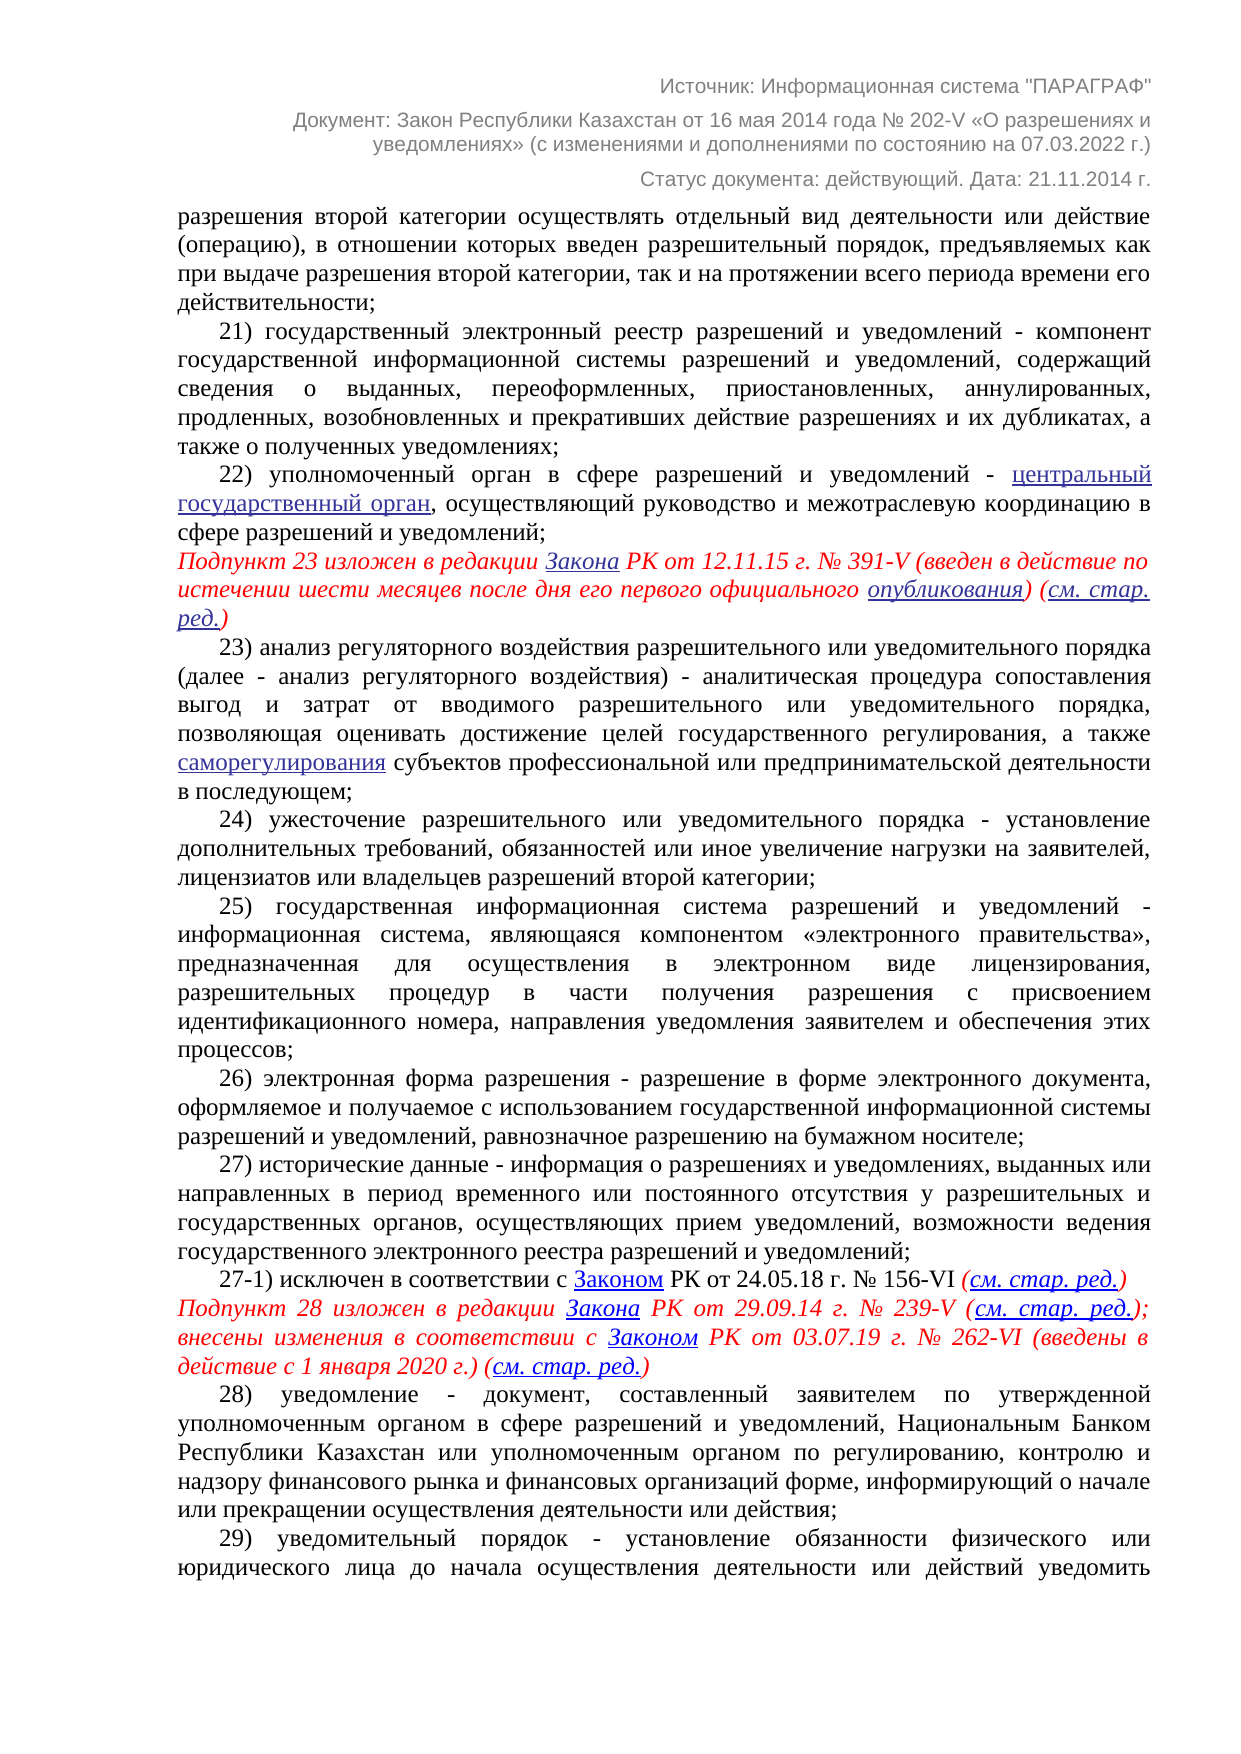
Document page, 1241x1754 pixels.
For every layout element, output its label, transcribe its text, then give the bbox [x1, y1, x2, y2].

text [177, 1523, 1152, 1581]
text 27) исторические данные - информация о разрешениях и уведомлениях, выданных или направленных в период временного или постоянного отсутствия у разрешительных и государственных органов, осуществляющих прием уведомлений, возможности ведения государственного электронного реестра разрешений и уведомлений; [177, 1149, 1152, 1264]
text 23) анализ регуляторного воздействия разрешительного или уведомительного порядка (далее - анализ регуляторного воздействия) - аналитическая процедура сопоставления выгод и затрат от вводимого разрешительного или уведомительного порядка, позволяющая оценивать достижение целей государственного регулирования, а также саморегулирования субъектов профессиональной или предпринимательской деятельности в последующем; [177, 632, 1152, 804]
text 25) государственная информационная система разрешений и уведомлений - информационная система, являющаяся компонентом «электронного правительства», предназначенная для осуществления в электронном виде лицензирования, разрешительных процедур в части получения разрешения с присвоением идентификационного номера, направления уведомления заявителем и обеспечения этих процессов; [177, 891, 1152, 1063]
text 22) уполномоченный орган в сфере разрешений и уведомлений - центральный государственный орган, осуществляющий руководство и межотраслевую координацию в сфере разрешений и уведомлений; [177, 459, 1152, 546]
text Подпункт 23 изложен в редакции Закона РК от 12.11.15 г. № 391-V (введен в действие по истечении шести месяцев после дня его первого официального опубликования) (см. стар. ред.) [177, 546, 1152, 632]
text 21) государственный электронный реестр разрешений и уведомлений - компонент государственной информационной системы разрешений и уведомлений, содержащий сведения о выданных, переоформленных, приостановленных, аннулированных, продленных, возобновленных и прекративших действие разрешениях и их дубликатах, а также о полученных уведомлениях; [177, 316, 1152, 459]
text 27-1) исключен в соответствии с Законом РК от 24.05.18 г. № 156-VI (см. стар. ред.) [177, 1264, 1152, 1293]
text 26) электронная форма разрешения - разрешение в форме электронного документа, оформляемое и получаемое с использованием государственной информационной системы разрешений и уведомлений, равнозначное разрешению на бумажном носителе; [177, 1063, 1152, 1149]
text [177, 201, 1152, 316]
text 28) уведомление - документ, составленный заявителем по утвержденной уполномоченным органом в сфере разрешений и уведомлений, Национальным Банком Республики Казахстан или уполномоченным органом по регулированию, контролю и надзору финансового рынка и финансовых организаций форме, информирующий о начале или прекращении осуществления деятельности или действия; [177, 1379, 1152, 1523]
text 24) ужесточение разрешительного или уведомительного порядка - установление дополнительных требований, обязанностей или иное увеличение нагрузки на заявителей, лицензиатов или владельцев разрешений второй категории; [177, 804, 1152, 891]
text Подпункт 28 изложен в редакции Закона РК от 29.09.14 г. № 239-V (см. стар. ред.); внесены изменения в соответствии с Законом РК от 03.07.19 г. № 262-VI (введены в действие с 1 января 2020 г.) (см. стар. ред.) [177, 1293, 1152, 1379]
